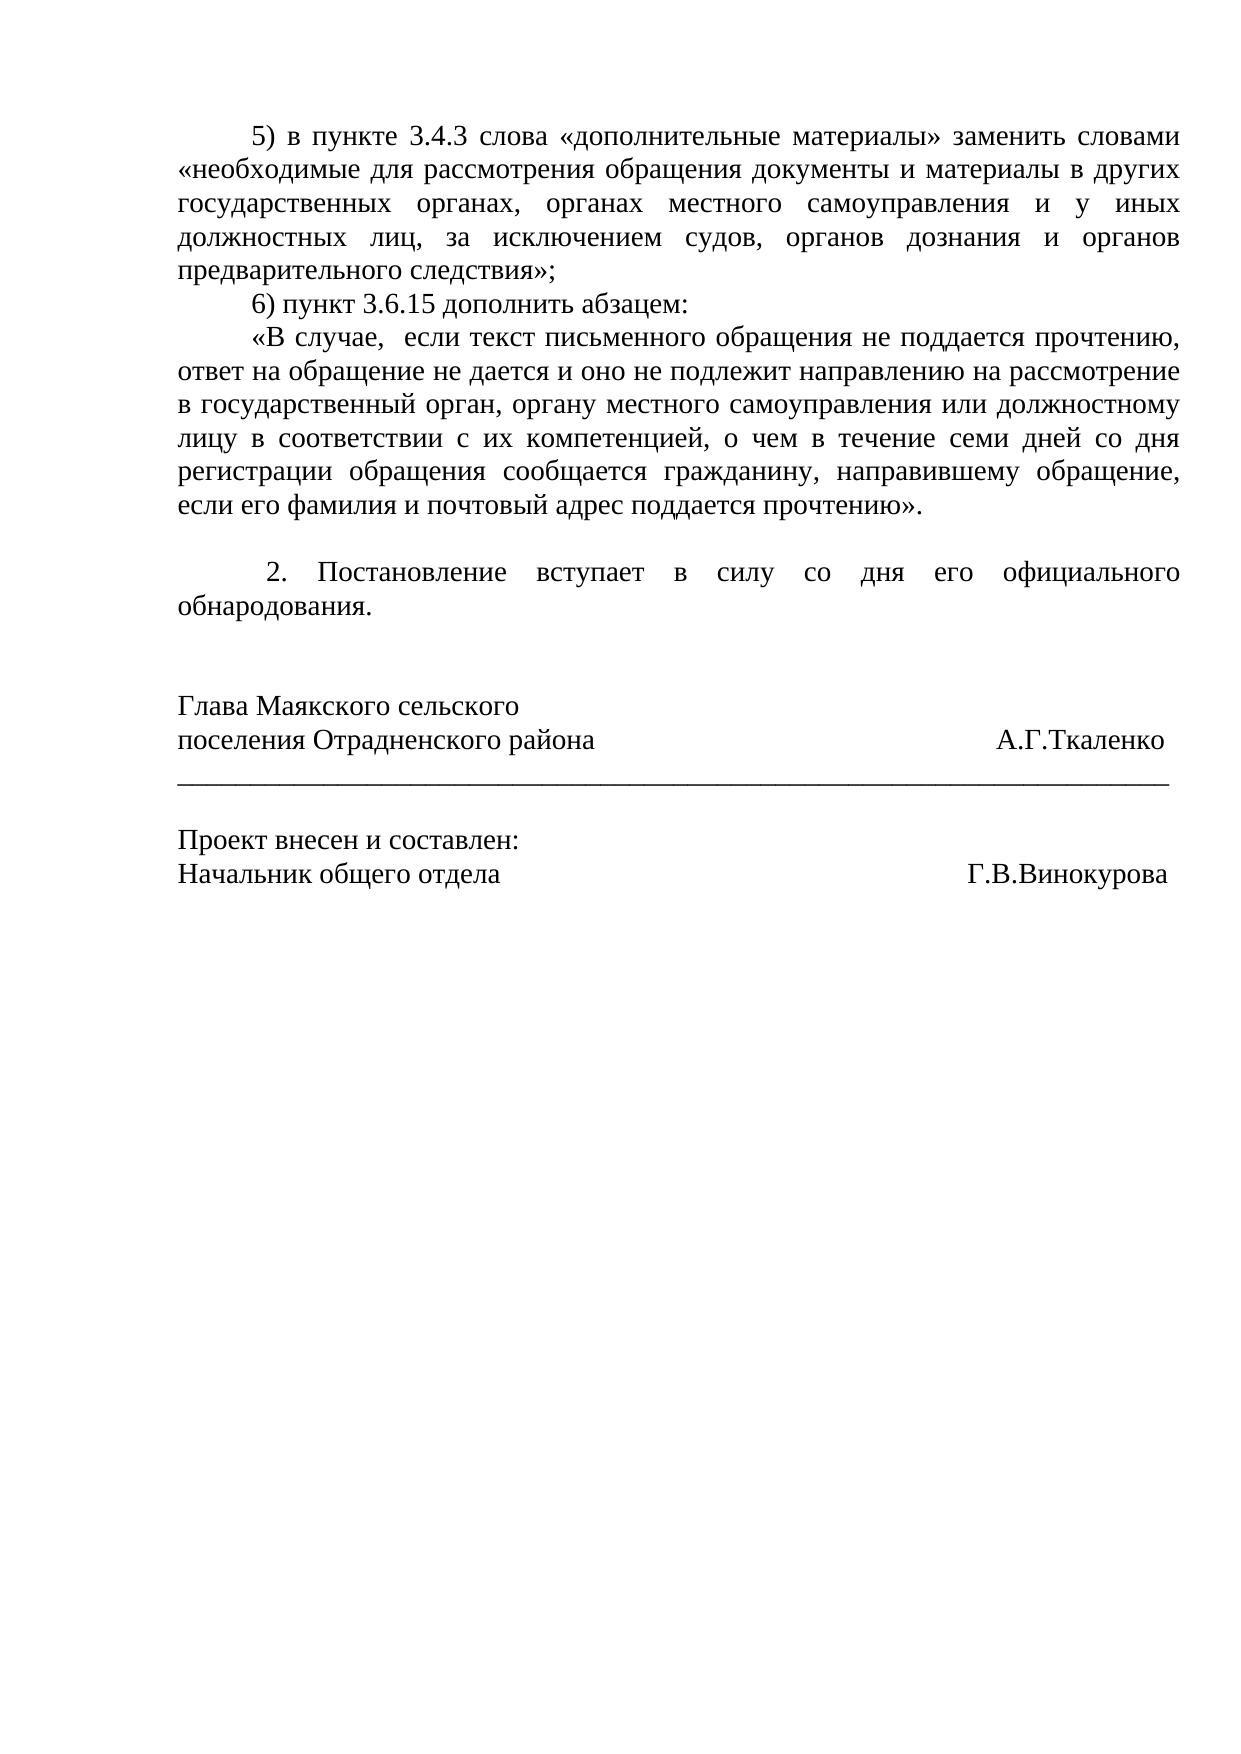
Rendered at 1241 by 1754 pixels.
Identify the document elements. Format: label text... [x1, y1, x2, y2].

text 6) пункт 3.6.15 дополнить абзацем: [177, 286, 1181, 319]
text Проект внесен и составлен: [177, 822, 1181, 856]
text «В случае, если текст письменного обращения не поддается прочтению, ответ на обращение не дается и оно не подлежит направлению на рассмотрение в государственный орган, органу местного самоуправления или должностному лицу в соответствии с их компетенцией, о чем в течение семи дней со дня регистрации обращения сообщается гражданину, направившему обращение, если его фамилия и почтовый адрес поддается прочтению». [177, 319, 1181, 521]
text Глава Маякского сельского [177, 688, 1181, 722]
text поселения Отрадненского района А.Г.Ткаленко [177, 722, 1181, 755]
text 2. Постановление вступает в силу со дня его официального обнародования. [177, 554, 1181, 621]
text Начальник общего отдела Г.В.Винокурова [177, 856, 1181, 889]
text ____________________________________________________________________ [177, 755, 1181, 789]
text 5) в пункте 3.4.3 слова «дополнительные материалы» заменить словами «необходимые для рассмотрения обращения документы и материалы в других государственных органах, органах местного самоуправления и у иных должностных лиц, за исключением судов, органов дознания и органов предварительного следствия»; [177, 118, 1181, 286]
